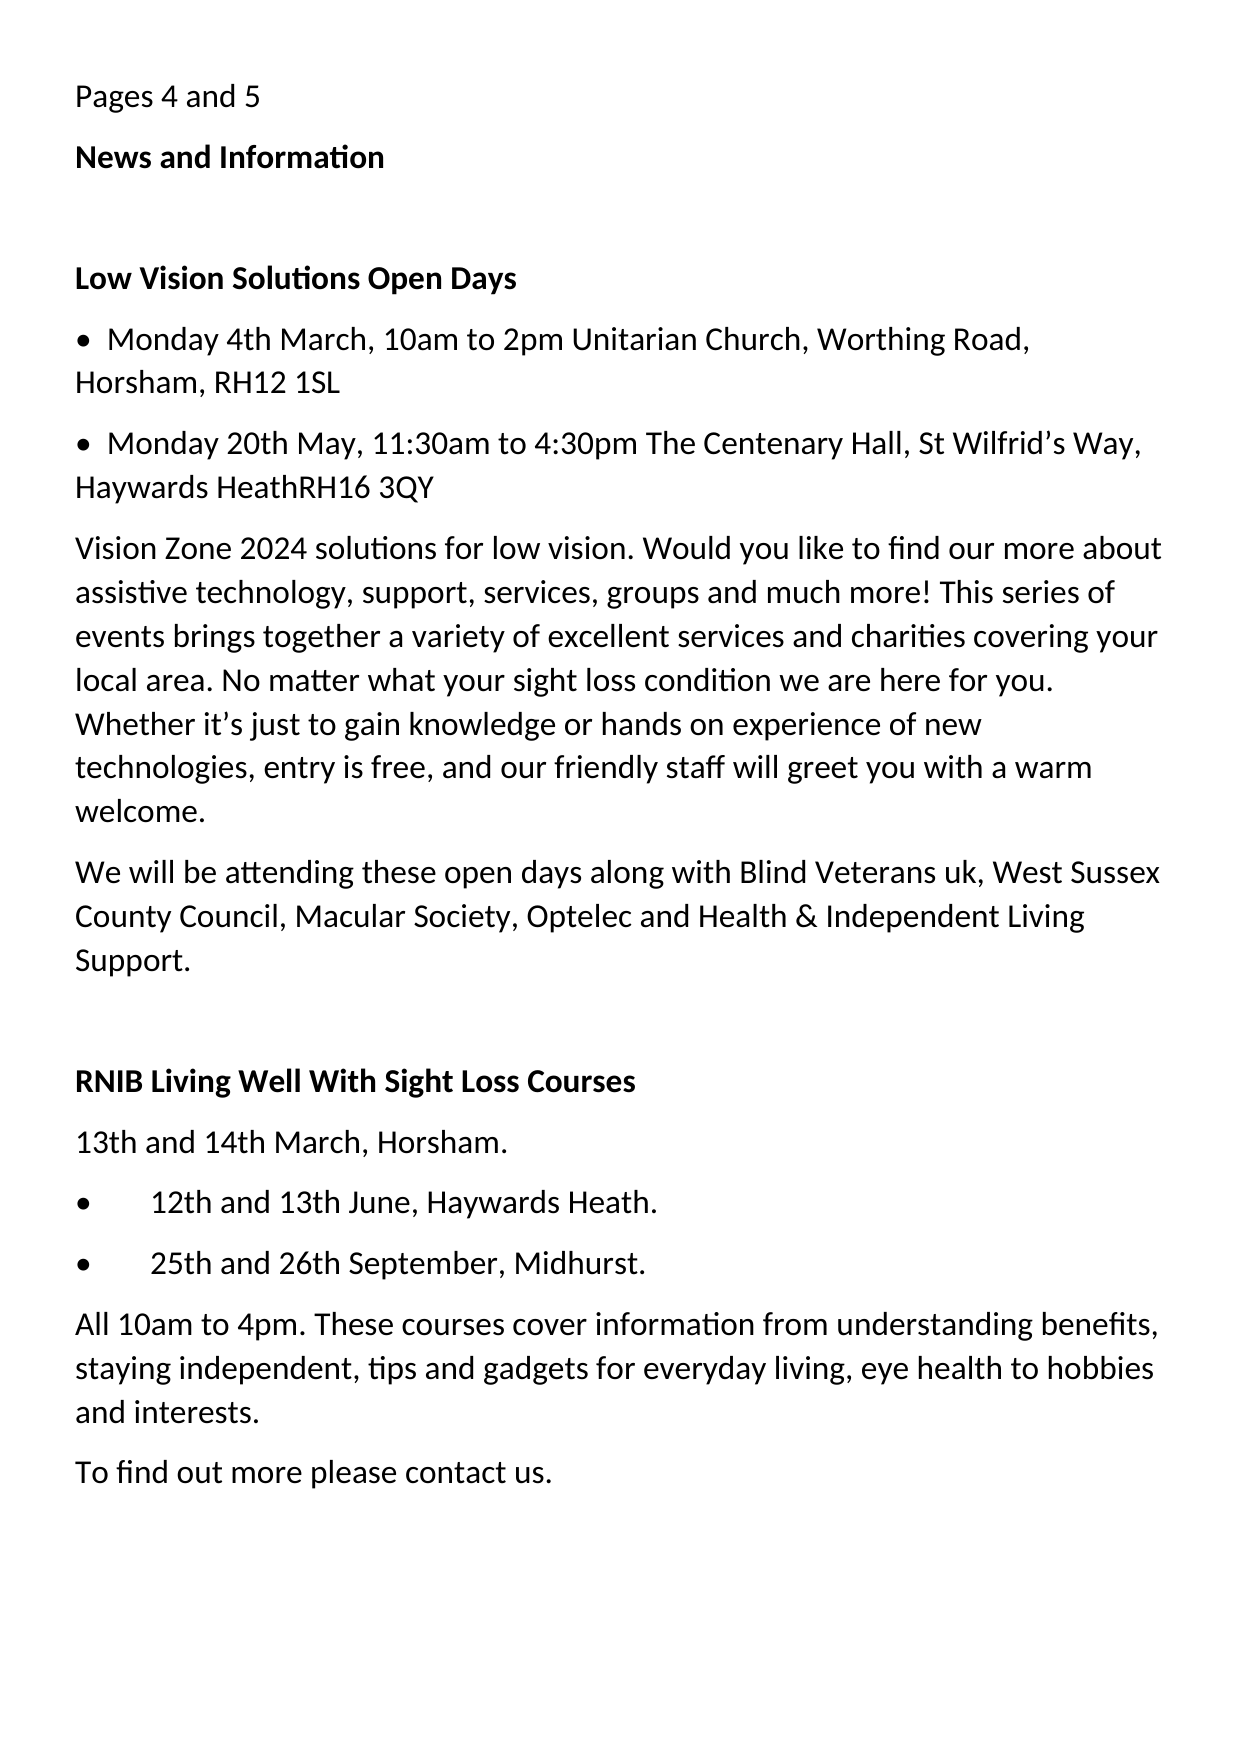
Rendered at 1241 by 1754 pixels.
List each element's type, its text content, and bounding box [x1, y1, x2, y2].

text • Monday 20th May, 11:30am to 4:30pm The Centenary Hall, St Wilfrid’s Way, Haywards HeathRH16 3QY [75, 422, 1165, 507]
text We will be attending these open days along with Blind Veterans uk, West Sussex County Council, Macular Society, Optelec and Health & Independent Living Support. [75, 851, 1165, 980]
text To find out more please contact us. [75, 1451, 1165, 1492]
text • 12th and 13th June, Haywards Heath. [75, 1181, 1165, 1222]
text Vision Zone 2024 solutions for low vision. Would you like to find our more about assistive technology, support, services, groups and much more! This series of events brings together a variety of excellent services and charities covering your local area. No matter what your sight loss condition we are here for you. Whether it’s just to gain knowledge or hands on experience of new technologies, entry is free, and our friendly staff will greet you with a warm welcome. [75, 527, 1165, 831]
text • 25th and 26th September, Midhurst. [75, 1242, 1165, 1283]
text RNIB Living Well With Sight Loss Courses [75, 1060, 1165, 1101]
text • Monday 4th March, 10am to 2pm Unitarian Church, Worthing Road, Horsham, RH12 1SL [75, 317, 1165, 402]
text All 10am to 4pm. These courses cover information from understanding benefits, staying independent, tips and gadgets for everyday living, eye health to hobbies and interests. [75, 1303, 1165, 1431]
text News and Information [75, 136, 1165, 176]
text Low Vision Solutions Open Days [75, 257, 1165, 298]
text Pages 4 and 5 [75, 75, 1165, 116]
text 13th and 14th March, Horsham. [75, 1121, 1165, 1162]
